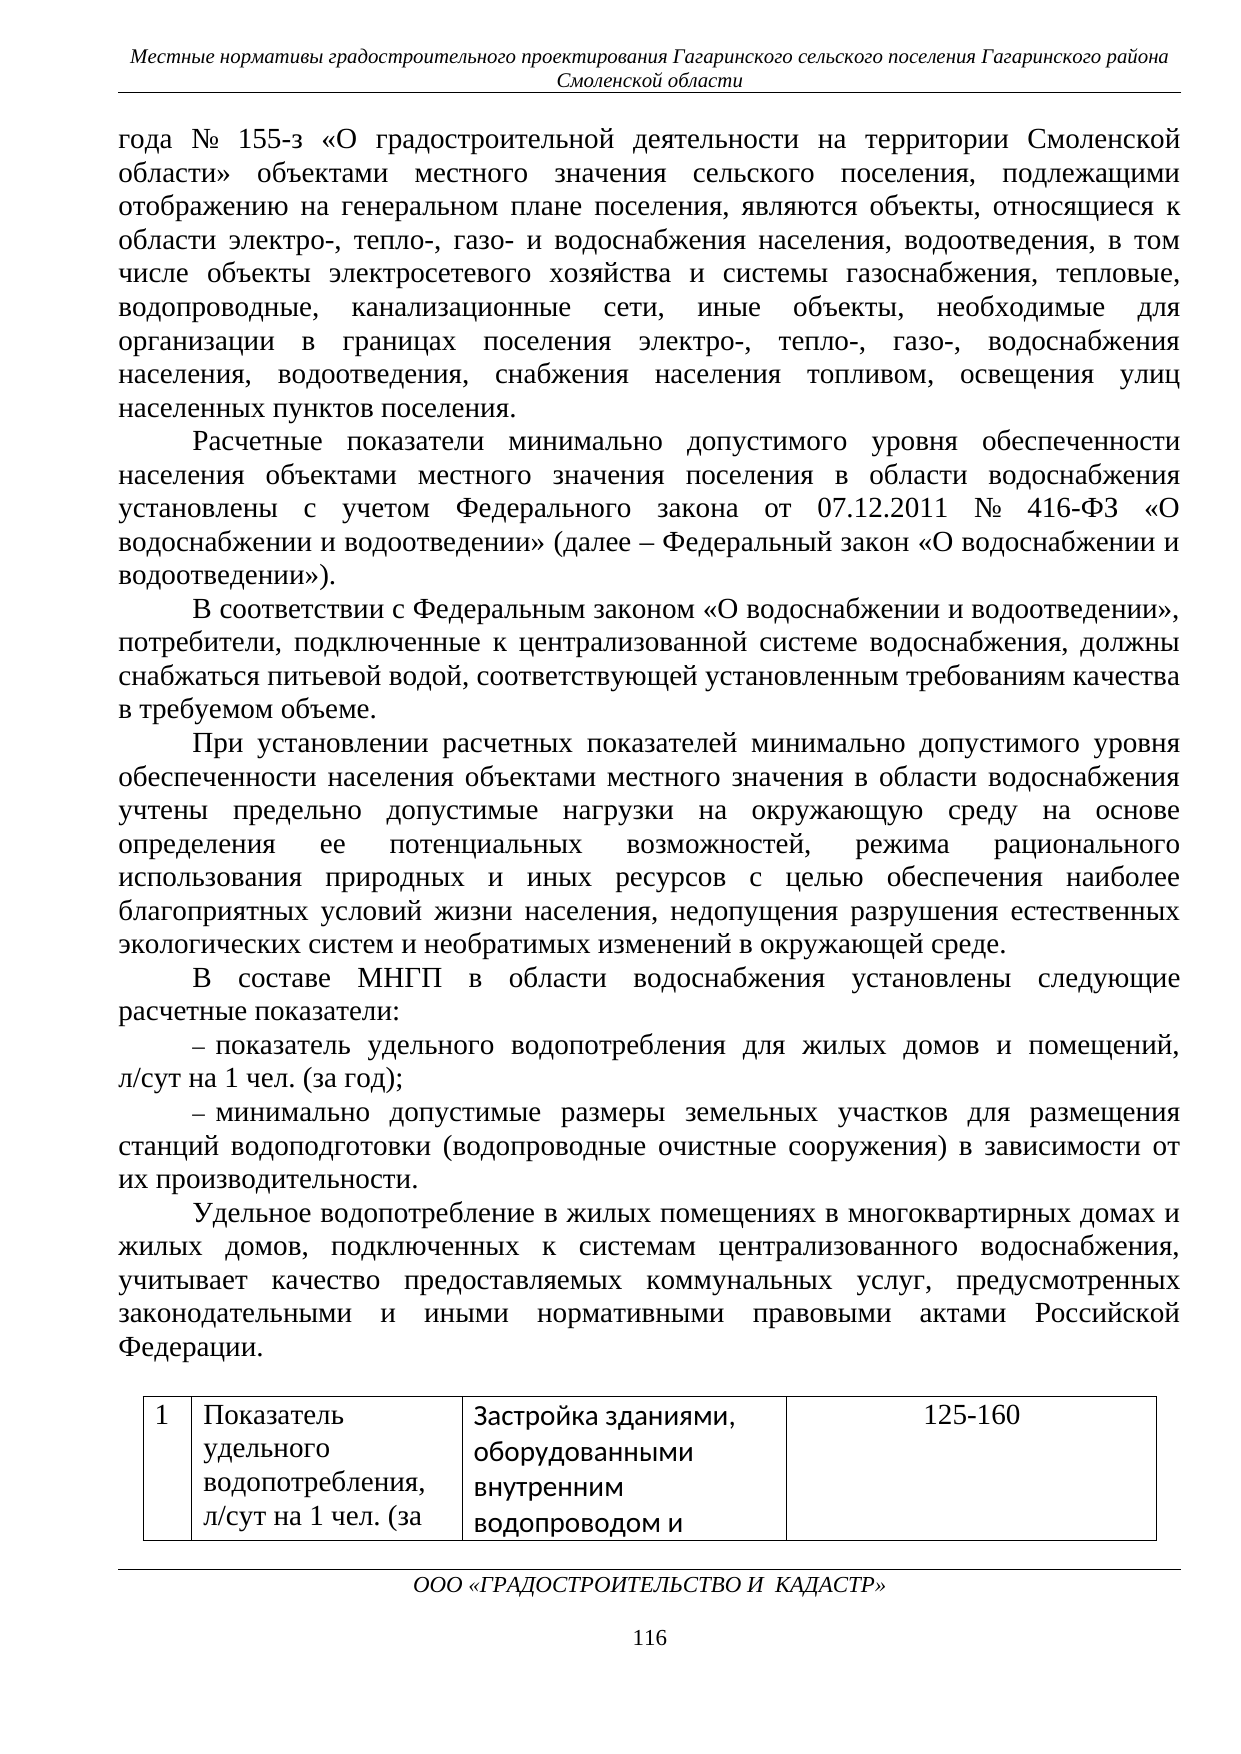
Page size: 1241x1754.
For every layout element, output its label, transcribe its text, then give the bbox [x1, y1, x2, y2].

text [118, 121, 1181, 423]
text При установлении расчетных показателей минимально допустимого уровня обеспеченности населения объектами местного значения в области водоснабжения учтены предельно допустимые нагрузки на окружающую среду на основе определения ее потенциальных возможностей, режима рационального использования природных и иных ресурсов с целью обеспечения наиболее благоприятных условий жизни населения, недопущения разрушения естественных экологических систем и необратимых изменений в окружающей среде. [118, 725, 1181, 960]
text В соответствии с Федеральным законом «О водоснабжении и водоотведении», потребители, подключенные к централизованной системе водоснабжения, должны снабжаться питьевой водой, соответствующей установленным требованиям качества в требуемом объеме. [118, 591, 1181, 725]
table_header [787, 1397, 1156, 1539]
list минимально допустимые размеры земельных участков для размещения станций водоподготовки (водопроводные очистные сооружения) в зависимости от их производительности. [118, 1094, 1181, 1195]
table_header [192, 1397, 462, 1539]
list показатель удельного водопотребления для жилых домов и помещений, л/сут на 1 чел. (за год); [118, 1027, 1181, 1094]
text Расчетные показатели минимально допустимого уровня обеспеченности населения объектами местного значения поселения в области водоснабжения установлены с учетом Федерального закона от 07.12.2011 № 416-ФЗ «О водоснабжении и водоотведении» (далее – Федеральный закон «О водоснабжении и водоотведении»). [118, 423, 1181, 591]
text В составе МНГП в области водоснабжения установлены следующие расчетные показатели: [118, 960, 1181, 1027]
text Удельное водопотребление в жилых помещениях в многоквартирных домах и жилых домов, подключенных к системам централизованного водоснабжения, учитывает качество предоставляемых коммунальных услуг, предусмотренных законодательными и иными нормативными правовыми актами Российской Федерации. [118, 1195, 1181, 1362]
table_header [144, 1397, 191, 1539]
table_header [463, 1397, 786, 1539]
